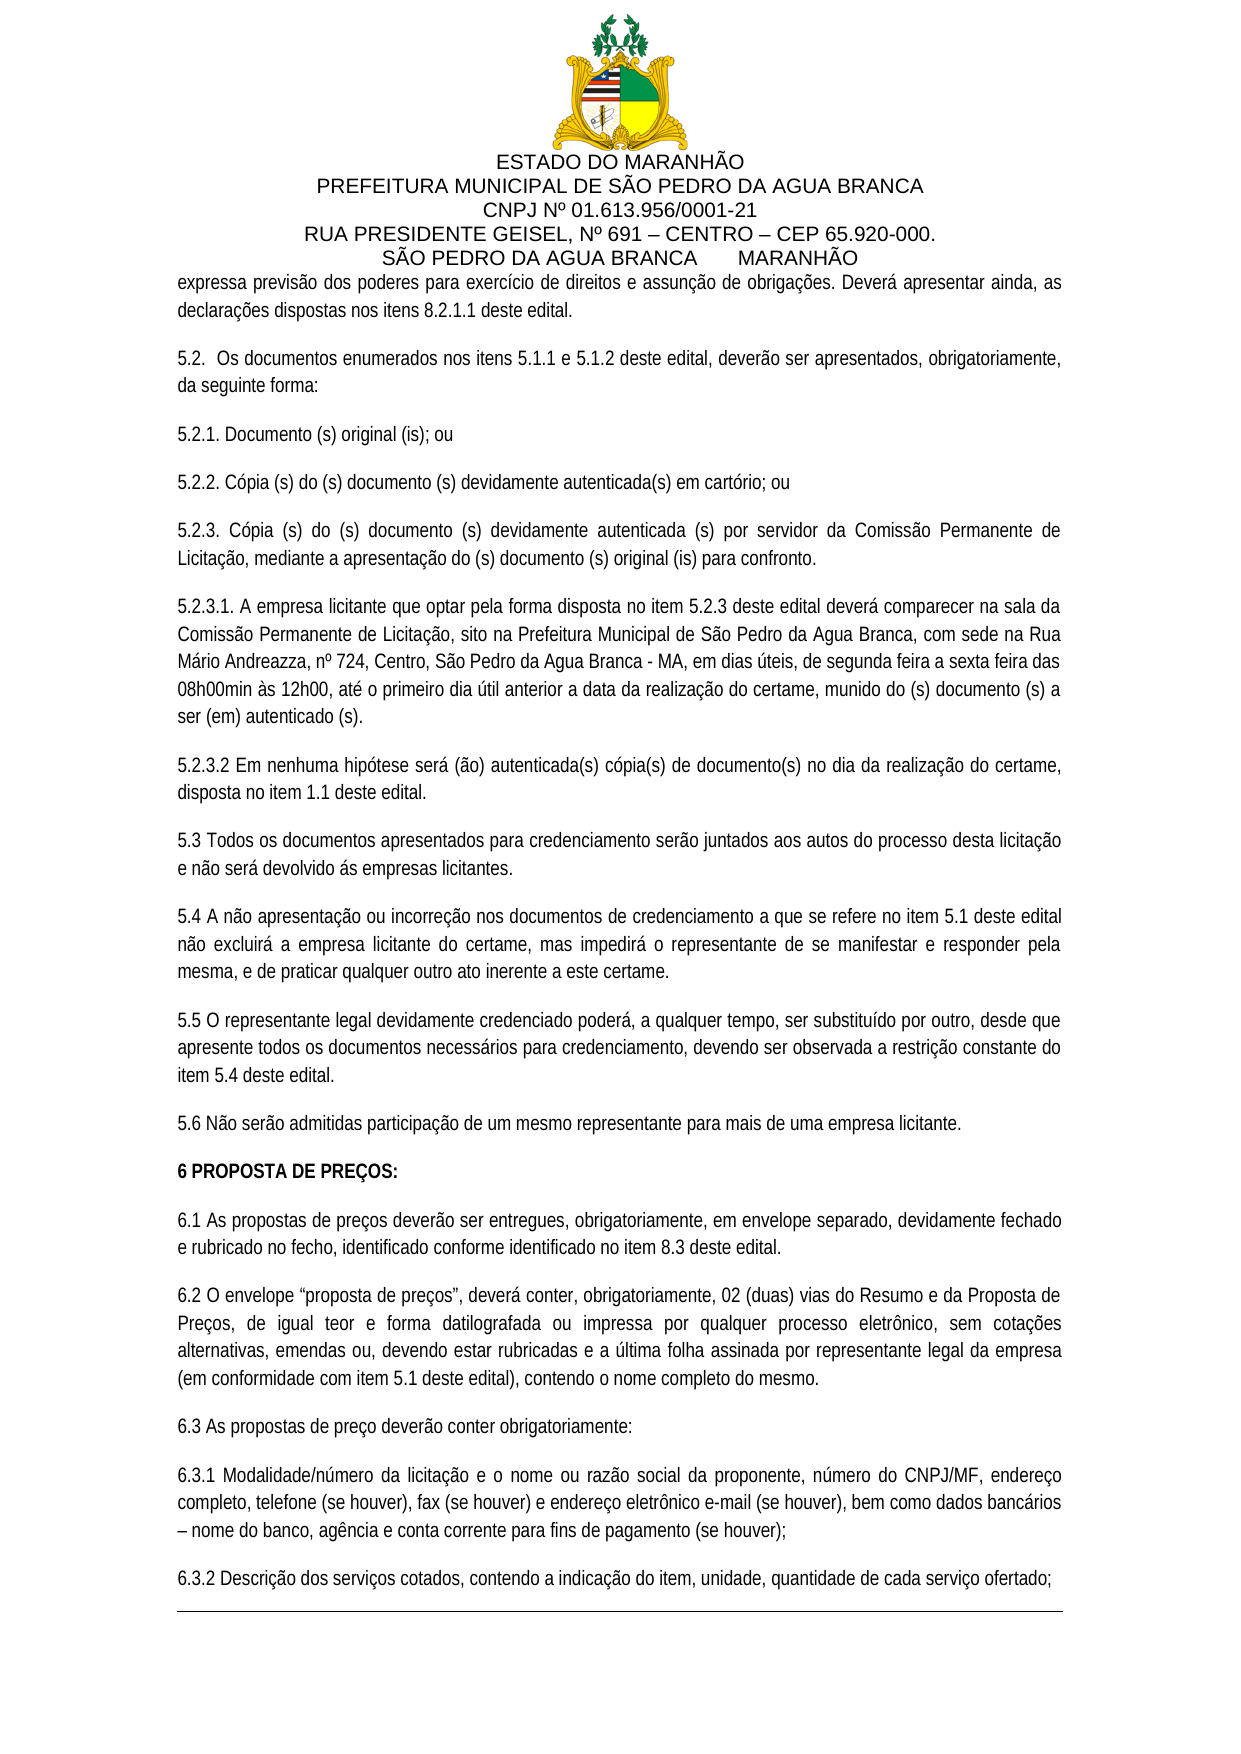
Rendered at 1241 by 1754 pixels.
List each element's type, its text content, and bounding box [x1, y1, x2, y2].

text 6.2 O envelope “proposta de preços”, deverá conter, obrigatoriamente, 02 (duas) vias do Resumo e da Proposta de Preços, de igual teor e forma datilografada ou impressa por qualquer processo eletrônico, sem cotações alternativas, emendas ou, devendo estar rubricadas e a última folha assinada por representante legal da empresa (em conformidade com item 5.1 deste edital), contendo o nome completo do mesmo. [177, 1283, 1063, 1390]
text 6.1 As propostas de preços deverão ser entregues, obrigatoriamente, em envelope separado, devidamente fechado e rubricado no fecho, identificado conforme identificado no item 8.3 deste edital. [177, 1207, 1063, 1259]
text 6.3.2 Descrição dos serviços cotados, contendo a indicação do item, unidade, quantidade de cada serviço ofertado; [177, 1566, 1063, 1590]
picture [552, 14, 688, 151]
text 5.2.3.2 Em nenhuma hipótese será (ão) autenticada(s) cópia(s) de documento(s) no dia da realização do certame, disposta no item 1.1 deste edital. [177, 752, 1063, 804]
text 5.2.1. Documento (s) original (is); ou [177, 422, 1063, 446]
text 6.3 As propostas de preço deverão conter obrigatoriamente: [177, 1414, 1063, 1438]
text 5.6 Não serão admitidas participação de um mesmo representante para mais de uma empresa licitante. [177, 1111, 1063, 1135]
text 5.2.3.1. A empresa licitante que optar pela forma disposta no item 5.2.3 deste edital deverá comparecer na sala da Comissão Permanente de Licitação, sito na Prefeitura Municipal de São Pedro da Agua Branca, com sede na Rua Mário Andreazza, nº 724, Centro, São Pedro da Agua Branca - MA, em dias úteis, de segunda feira a sexta feira das 08h00min às 12h00, até o primeiro dia útil anterior a data da realização do certame, munido do (s) documento (s) a ser (em) autenticado (s). [177, 594, 1063, 728]
text 5.3 Todos os documentos apresentados para credenciamento serão juntados aos autos do processo desta licitação e não será devolvido ás empresas licitantes. [177, 828, 1063, 880]
text 6.3.1 Modalidade/número da licitação e o nome ou razão social da proponente, número do CNPJ/MF, endereço completo, telefone (se houver), fax (se houver) e endereço eletrônico e-mail (se houver), bem como dados bancários – nome do banco, agência e conta corrente para fins de pagamento (se houver); [177, 1462, 1063, 1541]
text 5.4 A não apresentação ou incorreção nos documentos de credenciamento a que se refere no item 5.1 deste edital não excluirá a empresa licitante do certame, mas impedirá o representante de se manifestar e responder pela mesma, e de praticar qualquer outro ato inerente a este certame. [177, 904, 1063, 983]
text 6 PROPOSTA DE PREÇOS: [177, 1159, 1063, 1183]
text 5.2.2. Cópia (s) do (s) documento (s) devidamente autenticada(s) em cartório; ou [177, 470, 1063, 494]
text 5.5 O representante legal devidamente credenciado poderá, a qualquer tempo, ser substituído por outro, desde que apresente todos os documentos necessários para credenciamento, devendo ser observada a restrição constante do item 5.4 deste edital. [177, 1007, 1063, 1086]
text 5.2.3. Cópia (s) do (s) documento (s) devidamente autenticada (s) por servidor da Comissão Permanente de Licitação, mediante a apresentação do (s) documento (s) original (is) para confronto. [177, 518, 1063, 570]
text 5.2. Os documentos enumerados nos itens 5.1.1 e 5.1.2 deste edital, deverão ser apresentados, obrigatoriamente, da seguinte forma: [177, 346, 1063, 397]
